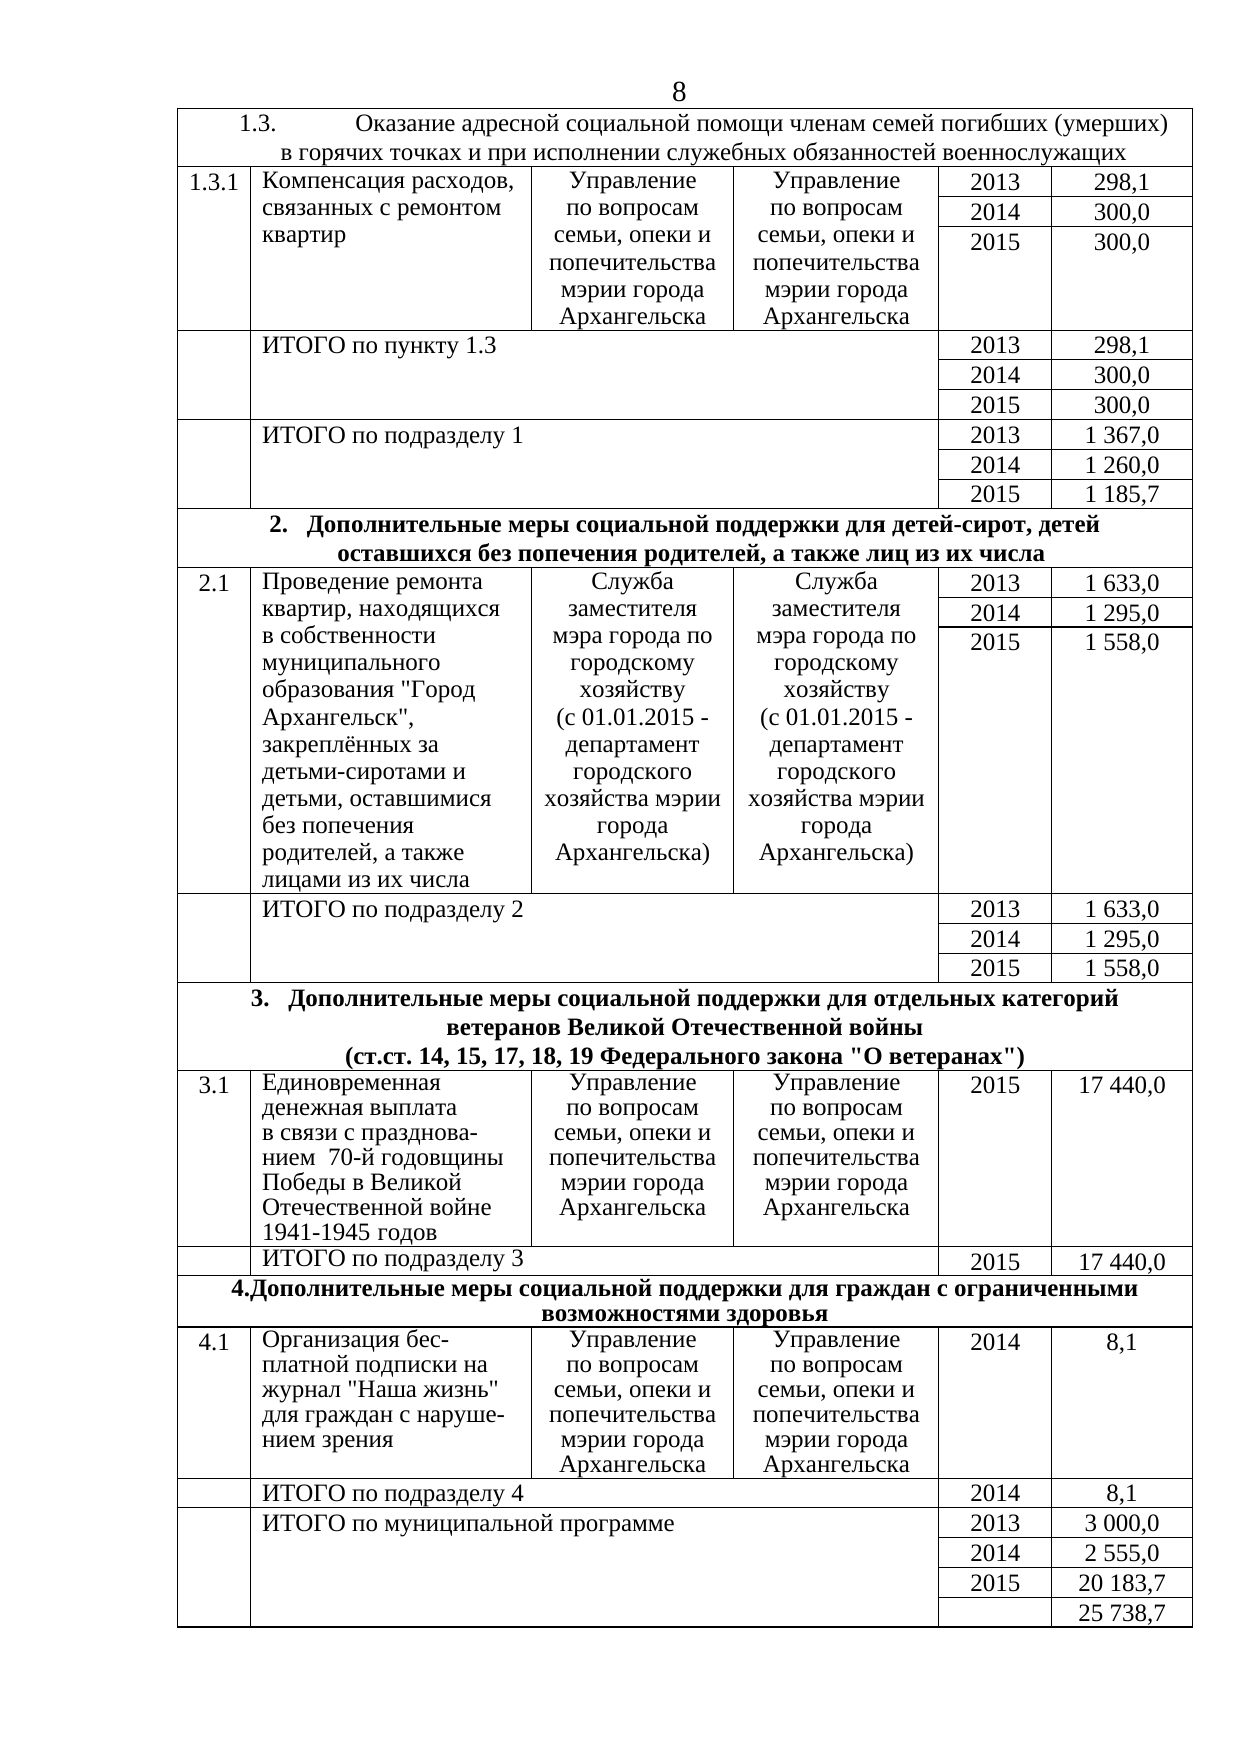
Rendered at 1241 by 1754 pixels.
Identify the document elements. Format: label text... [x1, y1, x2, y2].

table_cell ИТОГО по подразделу 2 [251, 894, 938, 982]
table_cell Служба заместителя мэра города по городскому хозяйству (с 01.01.2015 - департамент городского хозяйства мэрии города Архангельска) [734, 568, 938, 893]
table_cell 4.1 [178, 1328, 250, 1477]
table_cell 4.Дополнительные меры социальной поддержки для граждан с ограниченными возможностями здоровья [178, 1276, 1192, 1326]
table_cell 2015 [939, 390, 1051, 419]
table_cell 1 295,0 [1052, 598, 1192, 626]
table_cell 17 440,0 [1052, 1247, 1192, 1275]
table_cell Организация бес-платной подписки на журнал "Наша жизнь" для граждан с наруше-нием зрения [251, 1328, 531, 1477]
table_cell Управление по вопросам семьи, опеки и попечительства мэрии города Архангельска [532, 1328, 733, 1477]
table_cell 8,1 [1052, 1328, 1192, 1477]
table_cell Управление по вопросам семьи, опеки и попечительства мэрии города Архангельска [532, 1071, 733, 1246]
table_cell 2014 [939, 1538, 1051, 1567]
table_cell 25 738,7 [1052, 1598, 1192, 1626]
table_cell 1 558,0 [1052, 954, 1192, 982]
table_cell 8,1 [1052, 1479, 1192, 1507]
table_cell [178, 420, 250, 508]
table_cell 2015 [939, 227, 1051, 329]
table_cell 17 440,0 [1052, 1071, 1192, 1246]
table_cell Проведение ремонта квартир, находящихся в собственности муниципального образования "Город Архангельск", закреплённых за детьми-сиротами и детьми, оставшимися без попечения родителей, а также лицами из их числа [251, 568, 531, 893]
table_cell 2 555,0 [1052, 1538, 1192, 1567]
table_cell 2014 [939, 197, 1051, 226]
table_cell 300,0 [1052, 360, 1192, 389]
text 8 [177, 74, 1181, 107]
table_cell 2015 [939, 954, 1051, 982]
table_cell 2013 [939, 1508, 1051, 1537]
table_cell 1 185,7 [1052, 480, 1192, 508]
table_cell 1.3.1 [178, 167, 250, 329]
table_cell 2015 [939, 1568, 1051, 1597]
table_cell [939, 1598, 1051, 1626]
table_cell ИТОГО по подразделу 1 [251, 420, 938, 508]
table_cell [178, 1508, 250, 1626]
table_cell 2015 [939, 480, 1051, 508]
table_cell ИТОГО по подразделу 4 [251, 1479, 938, 1507]
table_cell 300,0 [1052, 197, 1192, 226]
table_cell 2.1 [178, 568, 250, 893]
table_cell ИТОГО по подразделу 3 [251, 1247, 938, 1275]
table_cell 3.1 [178, 1071, 250, 1246]
table_cell 2013 [939, 568, 1051, 597]
table_cell 3 000,0 [1052, 1508, 1192, 1537]
table_cell 1 295,0 [1052, 924, 1192, 952]
table_cell 2013 [939, 894, 1051, 923]
table_cell 1 367,0 [1052, 420, 1192, 449]
table_cell Управление по вопросам семьи, опеки и попечительства мэрии города Архангельска [734, 1071, 938, 1246]
table_cell 2013 [939, 167, 1051, 196]
table_cell 298,1 [1052, 167, 1192, 196]
table_cell 2014 [939, 598, 1051, 626]
table_cell Единовременная денежная выплата в связи с празднова-нием 70-й годовщины Победы в Великой Отечественной войне 1941-1945 годов [251, 1071, 531, 1246]
table_cell [178, 331, 250, 419]
table_cell [178, 1479, 250, 1507]
table_cell 1 558,0 [1052, 628, 1192, 893]
table_cell [178, 1247, 250, 1275]
table_cell 2013 [939, 331, 1051, 359]
table_cell 2014 [939, 924, 1051, 952]
table_cell ИТОГО по муниципальной программе [251, 1508, 938, 1626]
table_cell 20 183,7 [1052, 1568, 1192, 1597]
table_cell 300,0 [1052, 227, 1192, 329]
table_cell Дополнительные меры социальной поддержки для детей-сирот, детей оставшихся без попечения родителей, а также лиц из их числа [178, 509, 1192, 567]
table_cell 2015 [939, 1071, 1051, 1246]
table_cell 1 260,0 [1052, 450, 1192, 478]
table_cell 2013 [939, 420, 1051, 449]
table_cell ИТОГО по пункту 1.3 [251, 331, 938, 419]
table_cell Компенсация расходов, связанных с ремонтом квартир [251, 167, 531, 329]
table_cell Служба заместителя мэра города по городскому хозяйству (с 01.01.2015 - департамент городского хозяйства мэрии города Архангельска) [532, 568, 733, 893]
table_cell 1 633,0 [1052, 894, 1192, 923]
table_cell 2014 [939, 450, 1051, 478]
table_cell 1 633,0 [1052, 568, 1192, 597]
table_cell 2014 [939, 360, 1051, 389]
table_cell 2014 [939, 1479, 1051, 1507]
table_cell 300,0 [1052, 390, 1192, 419]
table_cell Управление по вопросам семьи, опеки и попечительства мэрии города Архангельска [734, 1328, 938, 1477]
table_cell [178, 894, 250, 982]
table_cell 2015 [939, 1247, 1051, 1275]
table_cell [734, 167, 938, 329]
table_cell 298,1 [1052, 331, 1192, 359]
table_cell 2014 [939, 1328, 1051, 1477]
table_header Оказание адресной социальной помощи членам семей погибших (умерших) в горячих точках и при исполнении служебных обязанностей военнослужащих [178, 109, 1192, 166]
table_cell 2015 [939, 628, 1051, 893]
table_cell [532, 167, 733, 329]
table_cell Дополнительные меры социальной поддержки для отдельных категорий ветеранов Великой Отечественной войны (ст.ст. 14, 15, 17, 18, 19 Федерального закона "О ветеранах") [178, 983, 1192, 1069]
